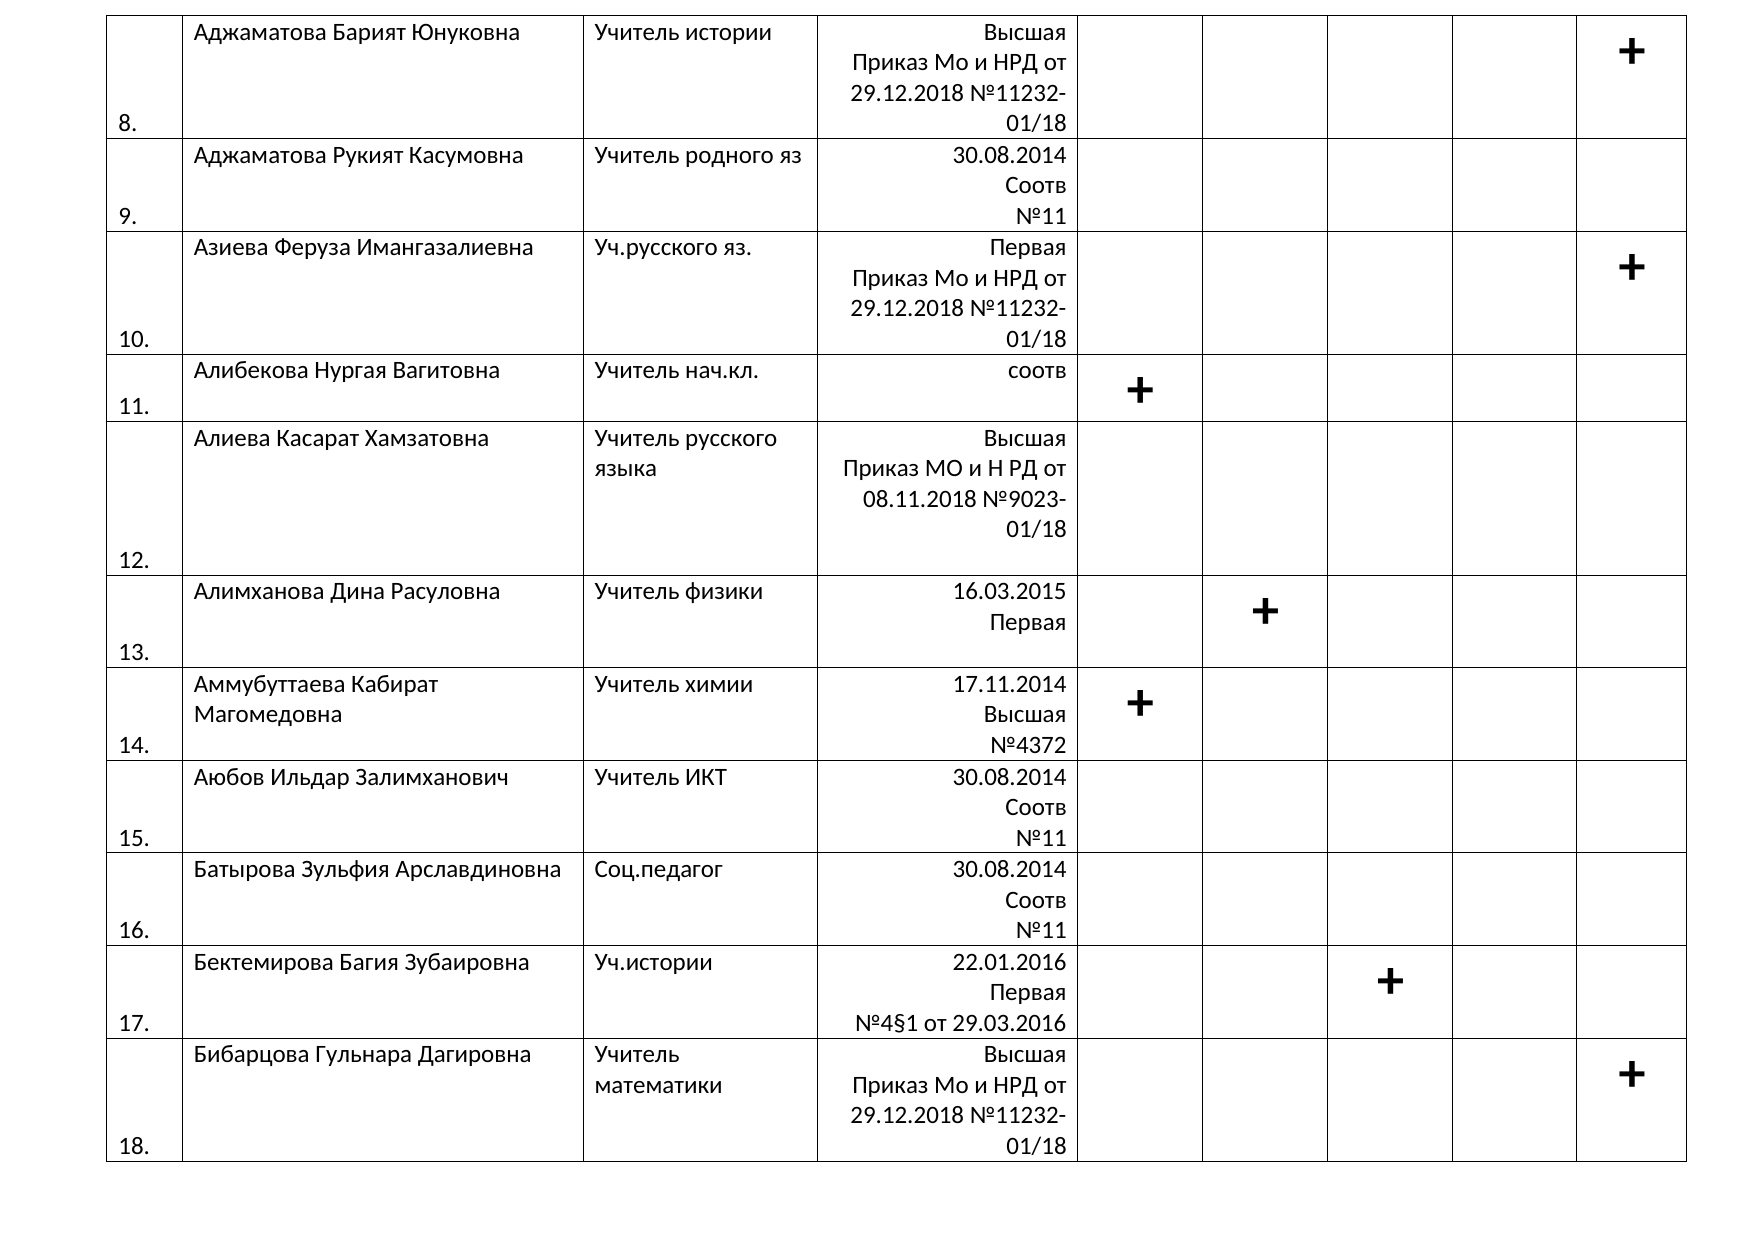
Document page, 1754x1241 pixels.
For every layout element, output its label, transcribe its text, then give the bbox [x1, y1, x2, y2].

table_cell [1328, 232, 1452, 354]
table_cell [1328, 355, 1452, 421]
table_cell [1328, 1039, 1452, 1161]
table_cell [107, 232, 182, 354]
table_cell [1203, 355, 1327, 421]
table_cell [1328, 853, 1452, 945]
table_cell [107, 853, 182, 945]
table_cell [1078, 1039, 1202, 1161]
table_cell [1328, 16, 1452, 138]
table_cell [1328, 761, 1452, 852]
table_cell Аммубуттаева Кабират Магомедовна [183, 668, 583, 760]
table_cell + [1328, 946, 1452, 1037]
table_cell [1078, 139, 1202, 231]
table_cell Учитель русского языка [584, 422, 817, 574]
table_cell Высшая Приказ МО и Н РД от 08.11.2018 №9023-01/18 [818, 422, 1077, 574]
table_cell [107, 946, 182, 1037]
table_cell 16.03.2015 Первая [818, 576, 1077, 667]
table_cell Уч.истории [584, 946, 817, 1037]
table_cell Высшая Приказ Мо и НРД от 29.12.2018 №11232-01/18 [818, 16, 1077, 138]
table_cell [1203, 1039, 1327, 1161]
table_cell Учитель физики [584, 576, 817, 667]
table_cell Учитель химии [584, 668, 817, 760]
table_cell [1453, 232, 1576, 354]
table_cell [1577, 355, 1686, 421]
table_cell [1453, 946, 1576, 1037]
table_cell [1577, 853, 1686, 945]
table_cell Алиева Касарат Хамзатовна [183, 422, 583, 574]
table_cell [1078, 232, 1202, 354]
table_cell Уч.русского яз. [584, 232, 817, 354]
table_cell Учитель истории [584, 16, 817, 138]
table_cell Учитель нач.кл. [584, 355, 817, 421]
table_cell [1328, 139, 1452, 231]
table_cell [1577, 946, 1686, 1037]
table_cell [1078, 16, 1202, 138]
table_cell [1453, 139, 1576, 231]
table_cell [1453, 422, 1576, 574]
table_cell 17.11.2014 Высшая №4372 [818, 668, 1077, 760]
table_cell [107, 16, 182, 138]
table_cell [107, 139, 182, 231]
table_cell Бектемирова Багия Зубаировна [183, 946, 583, 1037]
table_cell [1577, 668, 1686, 760]
table_cell 30.08.2014 Соотв №11 [818, 761, 1077, 852]
table_cell [1453, 668, 1576, 760]
table_cell Азиева Феруза Имангазалиевна [183, 232, 583, 354]
table_cell [1203, 946, 1327, 1037]
table_cell 30.08.2014 Соотв №11 [818, 139, 1077, 231]
table_cell [1453, 853, 1576, 945]
table_cell + [1078, 668, 1202, 760]
table_cell [1078, 422, 1202, 574]
table_cell [107, 576, 182, 667]
table_cell [1078, 853, 1202, 945]
table_cell [1078, 761, 1202, 852]
table_cell Аджаматова Рукият Касумовна [183, 139, 583, 231]
table_cell Алимханова Дина Расуловна [183, 576, 583, 667]
table_cell [1328, 422, 1452, 574]
table_cell [1203, 16, 1327, 138]
table_cell 22.01.2016 Первая №4§1 от 29.03.2016 [818, 946, 1077, 1037]
table_cell [1328, 576, 1452, 667]
table_cell [1328, 668, 1452, 760]
table_cell Алибекова Нургая Вагитовна [183, 355, 583, 421]
table_cell [1203, 139, 1327, 231]
table_cell [1453, 761, 1576, 852]
table_cell [1453, 16, 1576, 138]
table_cell [107, 668, 182, 760]
table_cell [107, 422, 182, 574]
table_cell [1453, 576, 1576, 667]
table_cell [1577, 576, 1686, 667]
table_cell соотв [818, 355, 1077, 421]
table_cell Аджаматова Барият Юнуковна [183, 16, 583, 138]
table_cell [107, 1039, 182, 1161]
table_cell Первая Приказ Мо и НРД от 29.12.2018 №11232-01/18 [818, 232, 1077, 354]
table_cell + [1577, 232, 1686, 354]
table_cell Высшая Приказ Мо и НРД от 29.12.2018 №11232-01/18 [818, 1039, 1077, 1161]
table_cell Соц.педагог [584, 853, 817, 945]
table_cell Учитель родного яз [584, 139, 817, 231]
table_cell [1203, 761, 1327, 852]
table_cell + [1577, 16, 1686, 138]
table_cell [1078, 946, 1202, 1037]
table_cell [1203, 668, 1327, 760]
table_cell Учитель ИКТ [584, 761, 817, 852]
table_cell [1577, 422, 1686, 574]
table_cell [107, 761, 182, 852]
table_cell [1203, 853, 1327, 945]
table_cell Батырова Зульфия Арславдиновна [183, 853, 583, 945]
table_cell + [1078, 355, 1202, 421]
table_cell [1453, 1039, 1576, 1161]
table_cell [1453, 355, 1576, 421]
table_cell [1203, 422, 1327, 574]
table_cell [1577, 139, 1686, 231]
table_cell [1203, 232, 1327, 354]
table_cell [107, 355, 182, 421]
table_cell [1577, 761, 1686, 852]
table_cell [1078, 576, 1202, 667]
table_cell + [1577, 1039, 1686, 1161]
table_cell Аюбов Ильдар Залимханович [183, 761, 583, 852]
table_cell 30.08.2014 Соотв №11 [818, 853, 1077, 945]
table_cell + [1203, 576, 1327, 667]
table_cell Бибарцова Гульнара Дагировна [183, 1039, 583, 1161]
table_cell Учитель математики [584, 1039, 817, 1161]
